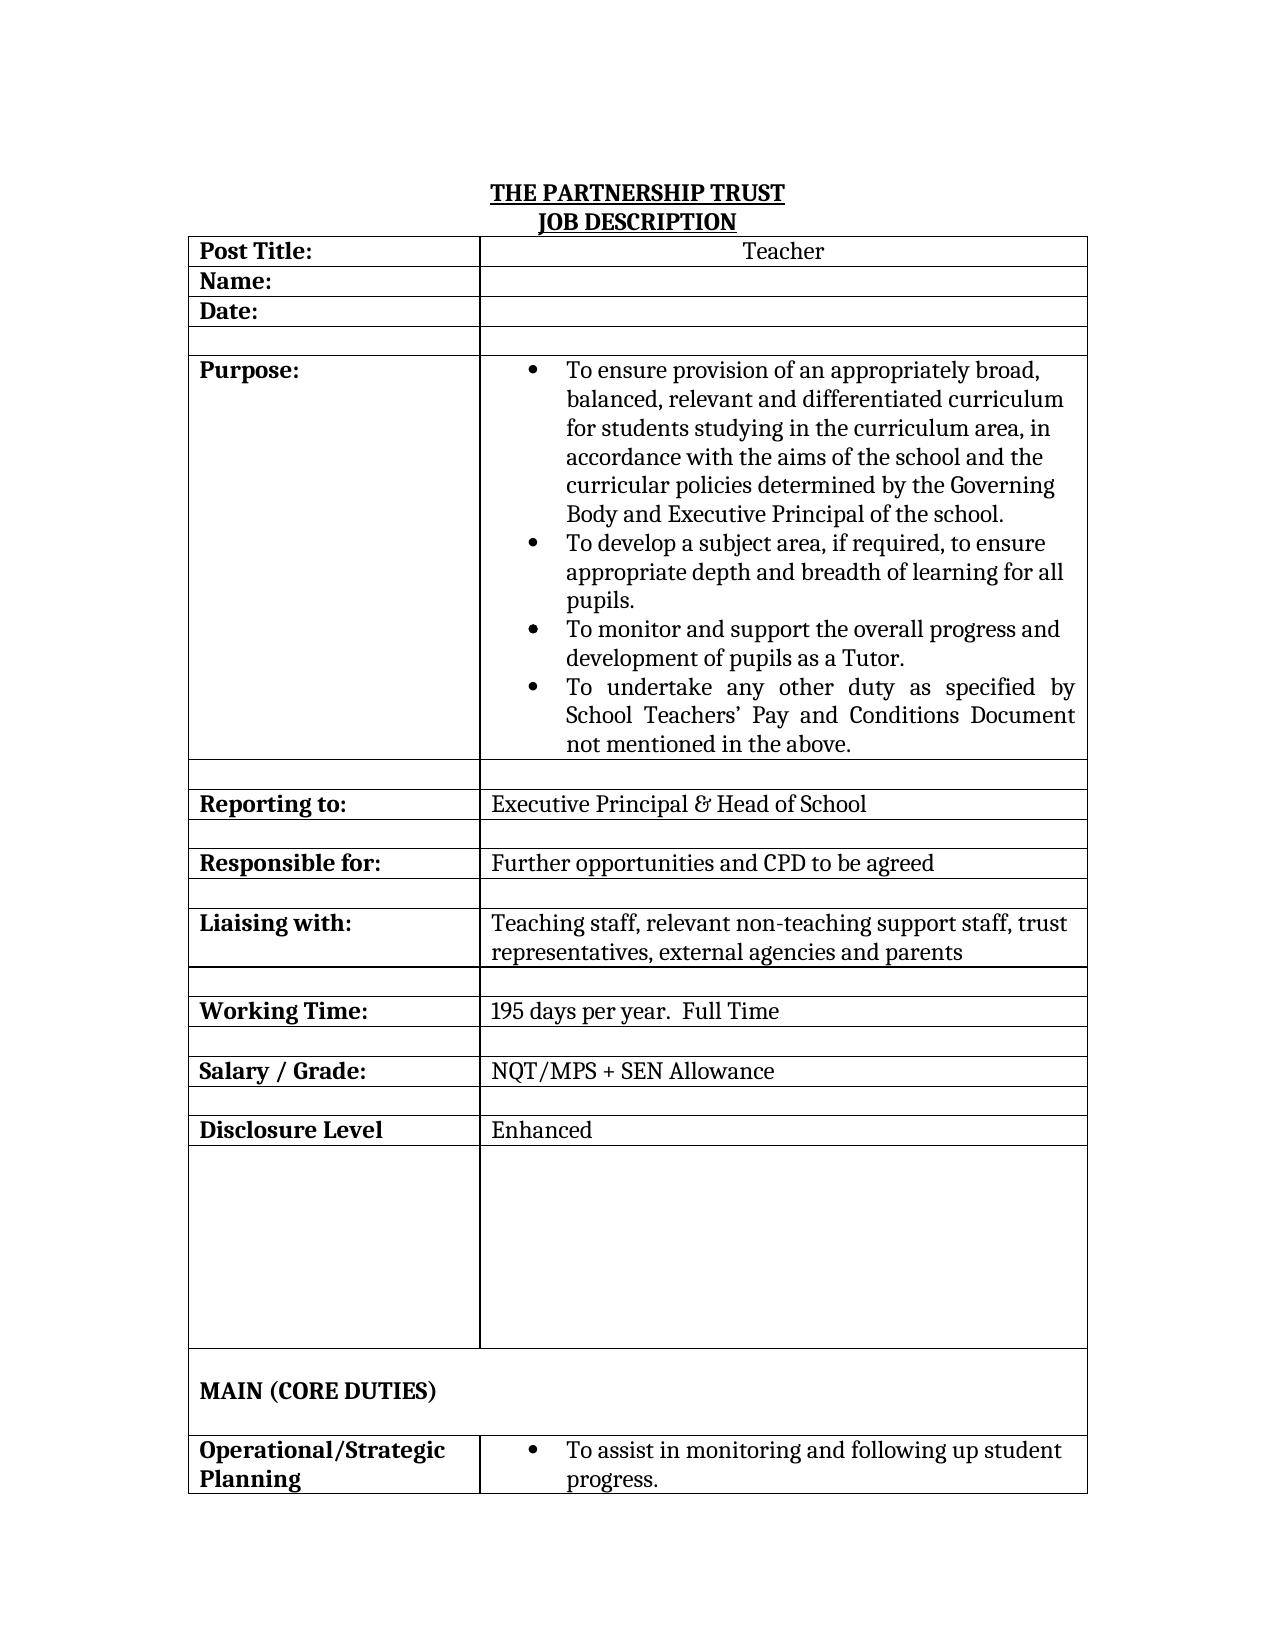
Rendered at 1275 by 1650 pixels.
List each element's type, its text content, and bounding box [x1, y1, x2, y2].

text JOB DESCRIPTION [187, 207, 1087, 236]
table_header Post Title: [189, 237, 479, 266]
table_cell [481, 760, 1087, 789]
table_cell 195 days per year. Full Time [481, 997, 1087, 1026]
table_cell Enhanced [481, 1116, 1087, 1145]
table_cell [481, 1027, 1087, 1056]
table_cell NQT/MPS + SEN Allowance [481, 1057, 1087, 1086]
table_header Teacher [481, 237, 1087, 266]
table_cell [481, 879, 1087, 908]
table_cell [481, 968, 1087, 996]
table_cell (CORE DUTIES) [189, 1349, 1087, 1435]
table_cell Working Time: [189, 997, 479, 1026]
table_cell [189, 1087, 479, 1115]
text THE PARTNERSHIP TRUST [187, 179, 1087, 207]
table_cell [189, 760, 479, 789]
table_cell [481, 1436, 1087, 1493]
table_cell Teaching staff, relevant non-teaching support staff, trust representatives, external agencies and parents [481, 909, 1087, 966]
table_cell [189, 820, 479, 848]
table_cell Executive Principal & Head of School [481, 790, 1087, 818]
table_cell Name: [189, 267, 479, 296]
table_cell [481, 297, 1087, 326]
table_cell Liaising with: [189, 909, 479, 966]
table_cell [481, 1146, 1087, 1347]
table_cell Date: [189, 297, 479, 326]
table_cell Further opportunities and CPD to be agreed [481, 849, 1087, 878]
table_cell Reporting to: [189, 790, 479, 818]
table_cell [189, 879, 479, 908]
table_cell [481, 1087, 1087, 1115]
table_cell [481, 820, 1087, 848]
table_cell [189, 327, 479, 355]
table_cell [189, 1146, 479, 1347]
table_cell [189, 1436, 479, 1493]
table_cell Disclosure Level [189, 1116, 479, 1145]
table_cell Responsible for: [189, 849, 479, 878]
table_cell Salary / Grade: [189, 1057, 479, 1086]
table_cell [189, 968, 479, 996]
table_cell [481, 327, 1087, 355]
table_cell [481, 267, 1087, 296]
table_cell [189, 1027, 479, 1056]
table_cell To ensure provision of an appropriately broad, balanced, relevant and differentiated curriculum for students studying in the curriculum area, in accordance with the aims of the school and the curricular policies determined by the Governing Body and Executive Principal of the school. To develop a subject area, if required, to ensure appropriate depth and breadth of learning for all pupils. To monitor and support the overall progress and development of pupils as a Tutor. To undertake any other duty as specified by School Teachers’ Pay and Conditions Document not mentioned in the above. [481, 356, 1087, 759]
table_cell Purpose: [189, 356, 479, 759]
